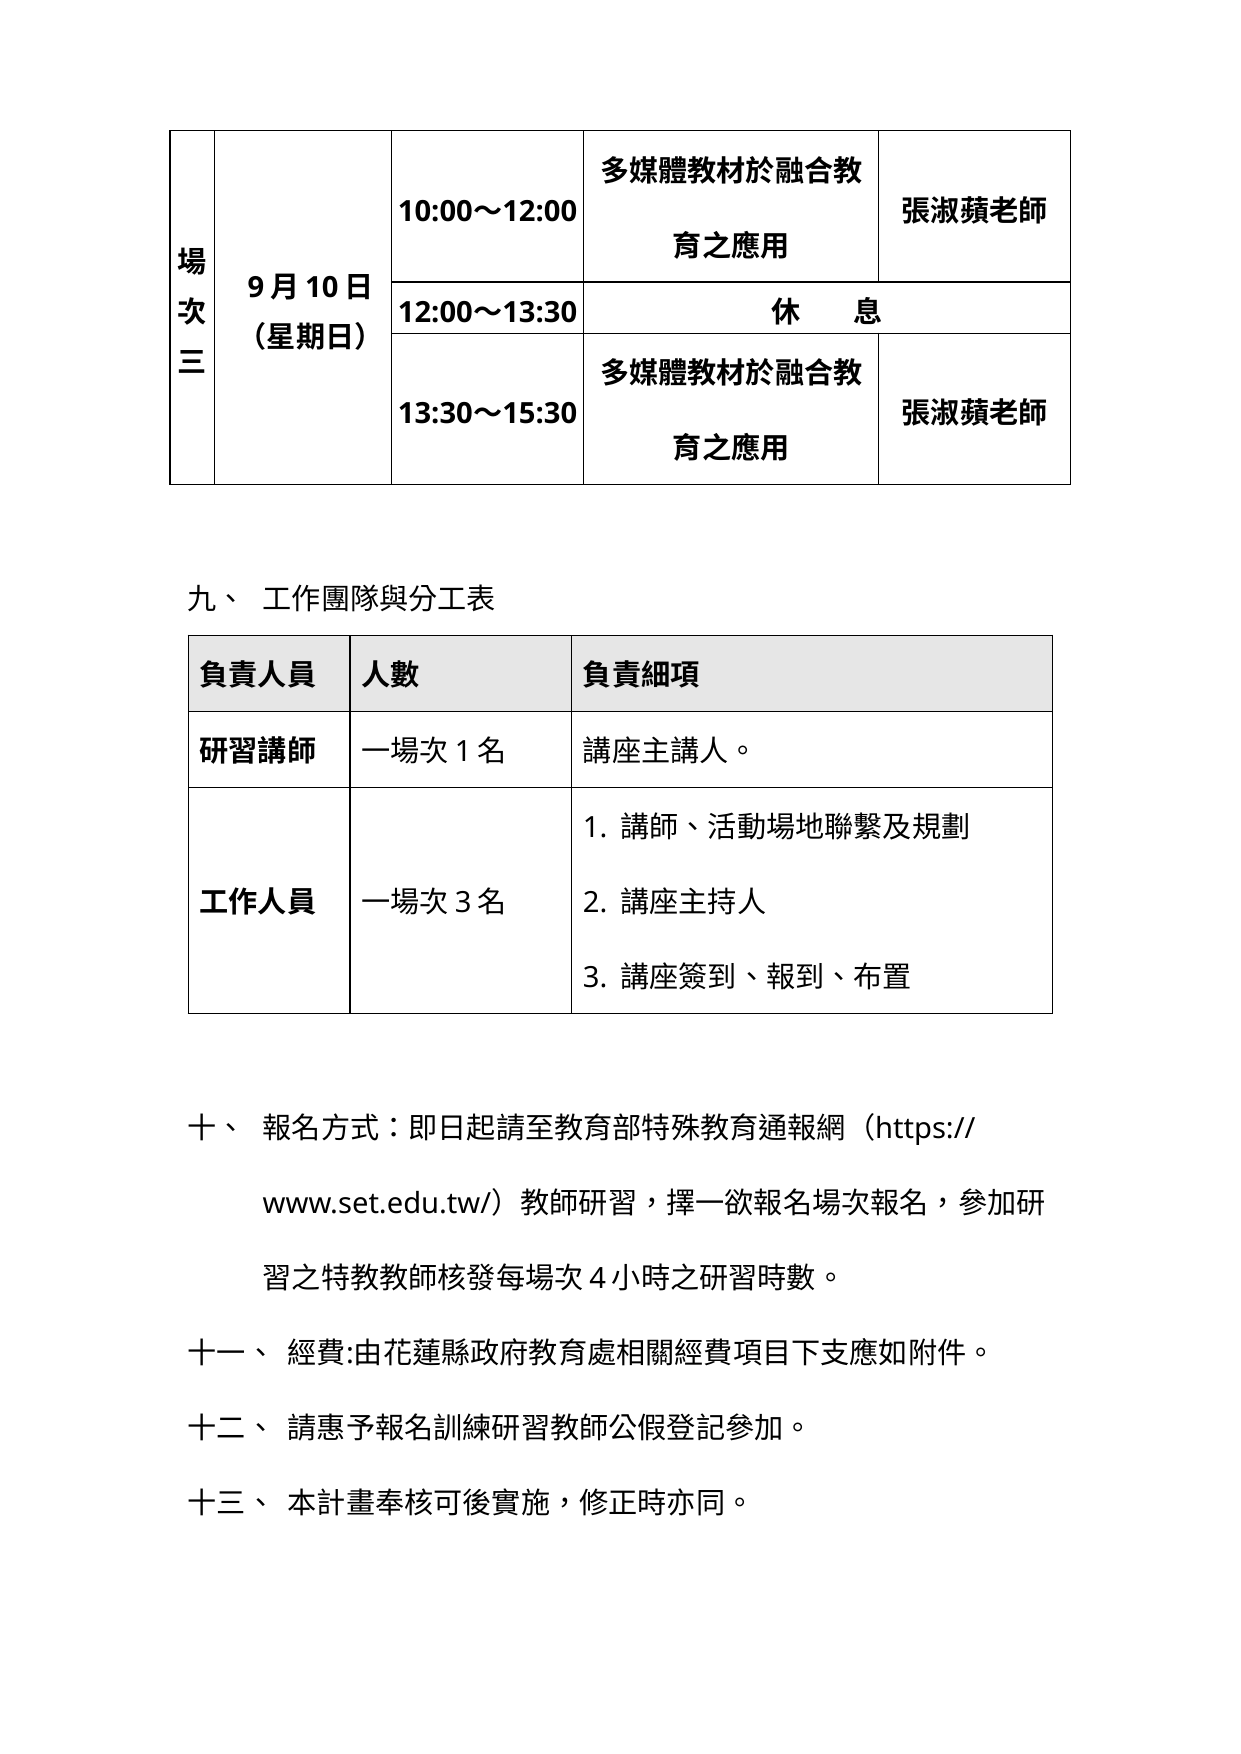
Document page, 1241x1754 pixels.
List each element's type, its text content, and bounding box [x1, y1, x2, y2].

list 報名方式：即日起請至教育部特殊教育通報網（https://www.set.edu.tw/）教師研習，擇一欲報名場次報名，參加研習之特教教師核發每場次4小時之研習時數。 [187, 1089, 1053, 1314]
table_cell 多媒體教材於融合教育之應用 [584, 334, 878, 483]
table_header 負責細項 [572, 636, 1052, 711]
table_cell 13:30～15:30 [392, 334, 583, 483]
table_cell 講師、活動場地聯繫及規劃 講座主持人 講座簽到、報到、布置 [572, 788, 1052, 1013]
table_cell 工作人員 [189, 788, 349, 1013]
table_cell 場次三 [171, 131, 214, 483]
table_cell 講座主講人。 [572, 712, 1052, 787]
list 工作團隊與分工表 [187, 559, 1053, 634]
table_cell 12:00～13:30 [392, 283, 583, 332]
table_cell 研習講師 [189, 712, 349, 787]
list 本計畫奉核可後實施，修正時亦同。 [187, 1464, 1053, 1539]
table_cell 張淑蘋老師 [879, 334, 1070, 483]
table_header 負責人員 [189, 636, 349, 711]
table_cell 9月10日 （星期日） [215, 131, 391, 483]
table_cell 張淑蘋老師 [879, 131, 1070, 281]
list 請惠予報名訓練研習教師公假登記參加。 [187, 1389, 1053, 1464]
table_header 人數 [351, 636, 571, 711]
table_cell 一場次1名 [351, 712, 571, 787]
table_cell 10:00～12:00 [392, 131, 583, 281]
table_cell 一場次3名 [351, 788, 571, 1013]
list 經費:由花蓮縣政府教育處相關經費項目下支應如附件。 [187, 1314, 1053, 1389]
table_cell 多媒體教材於融合教育之應用 [584, 131, 878, 281]
table_cell 休 息 [584, 283, 1070, 332]
